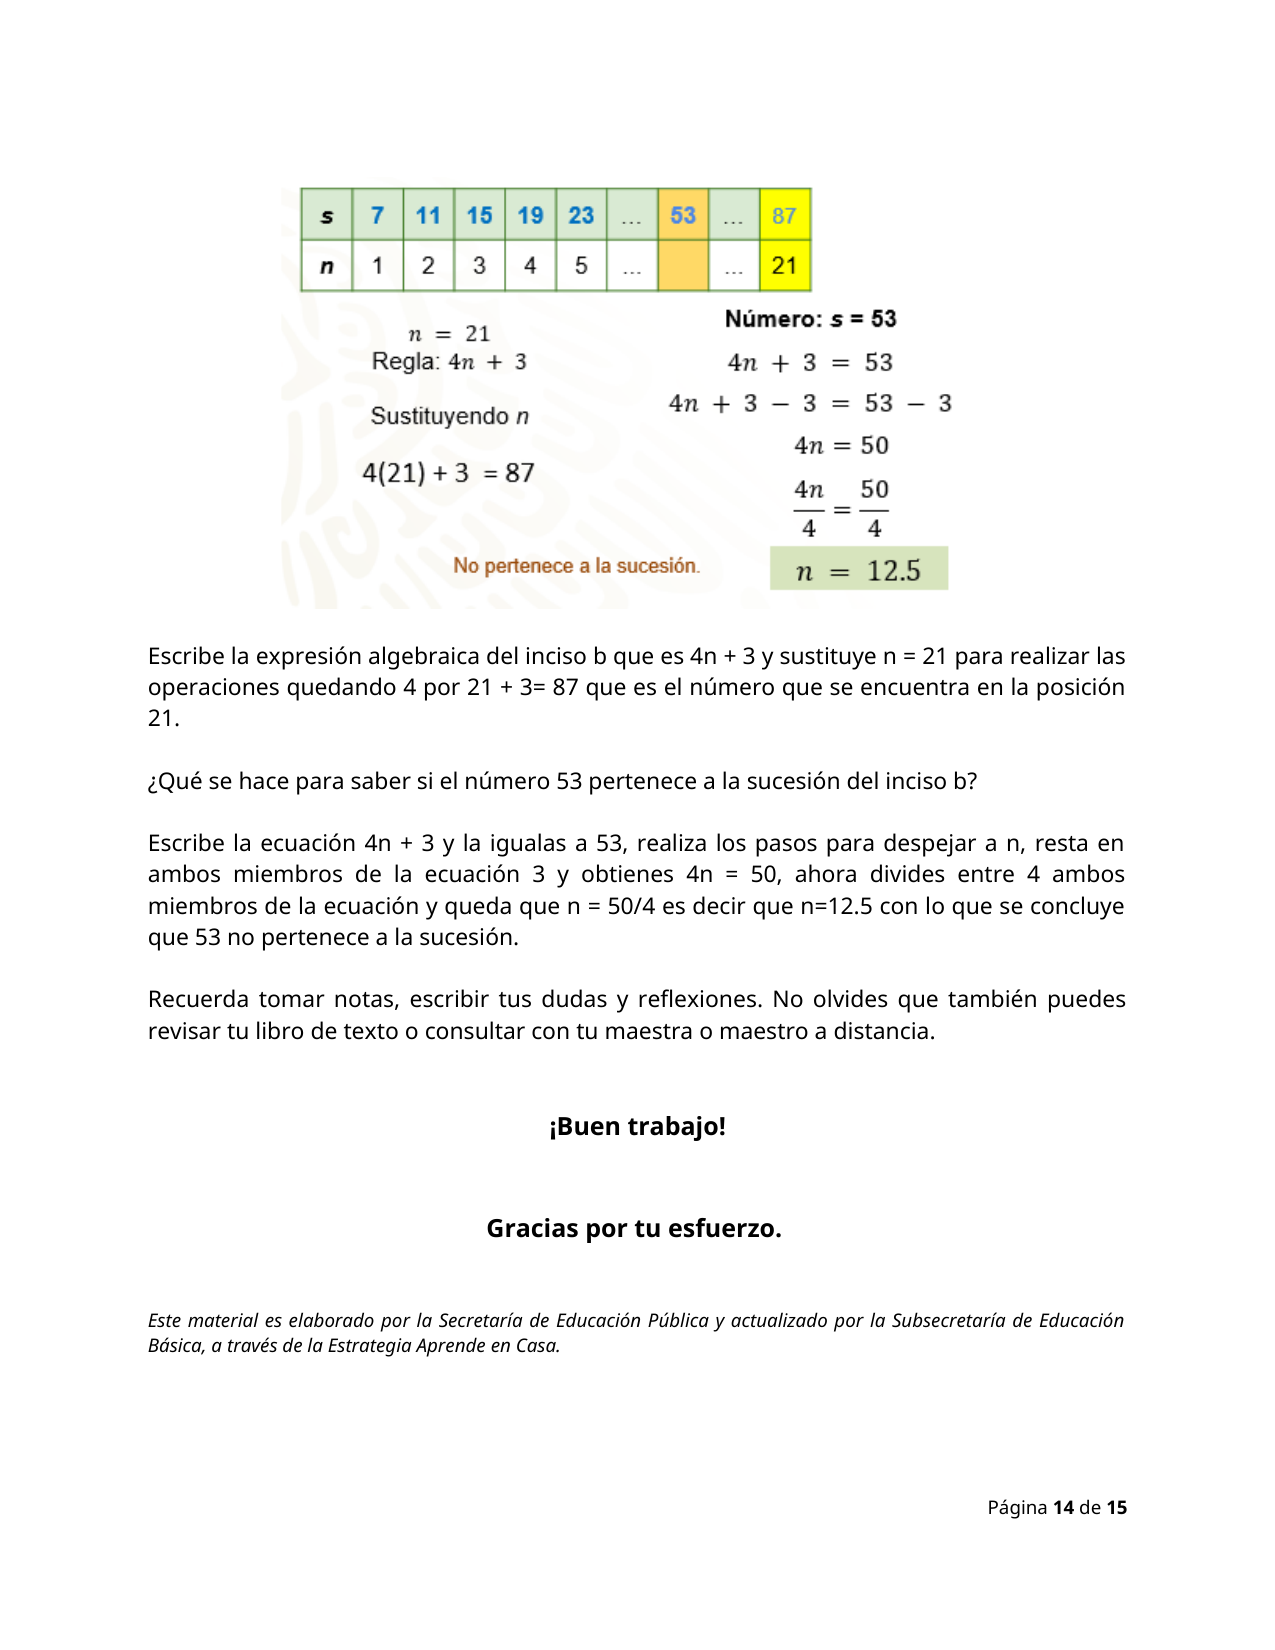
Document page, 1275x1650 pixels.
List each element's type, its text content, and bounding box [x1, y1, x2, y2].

text Escribe la expresión algebraica del inciso b que es 4n + 3 y sustituye n = 21 para realizar las operaciones quedando 4 por 21 + 3= 87 que es el número que se encuentra en la posición 21. [148, 640, 1127, 733]
text ¡Buen trabajo! [148, 1108, 1127, 1142]
picture [281, 177, 994, 609]
text Escribe la ecuación 4n + 3 y la igualas a 53, realiza los pasos para despejar a n, resta en ambos miembros de la ecuación 3 y obtienes 4n = 50, ahora divides entre 4 ambos miembros de la ecuación y queda que n = 50/4 es decir que n=12.5 con lo que se concluye que 53 no pertenece a la sucesión. [148, 827, 1127, 952]
text Gracias por tu esfuerzo. [148, 1211, 1127, 1245]
text ¿Qué se hace para saber si el número 53 pertenece a la sucesión del inciso b? [148, 765, 1127, 796]
text Recuerda tomar notas, escribir tus dudas y reflexiones. No olvides que también puedes revisar tu libro de texto o consultar con tu maestra o maestro a distancia. [148, 983, 1127, 1046]
text Este material es elaborado por la Secretaría de Educación Pública y actualizado por la Subsecretaría de Educación Básica, a través de la Estrategia Aprende en Casa. [148, 1307, 1127, 1358]
